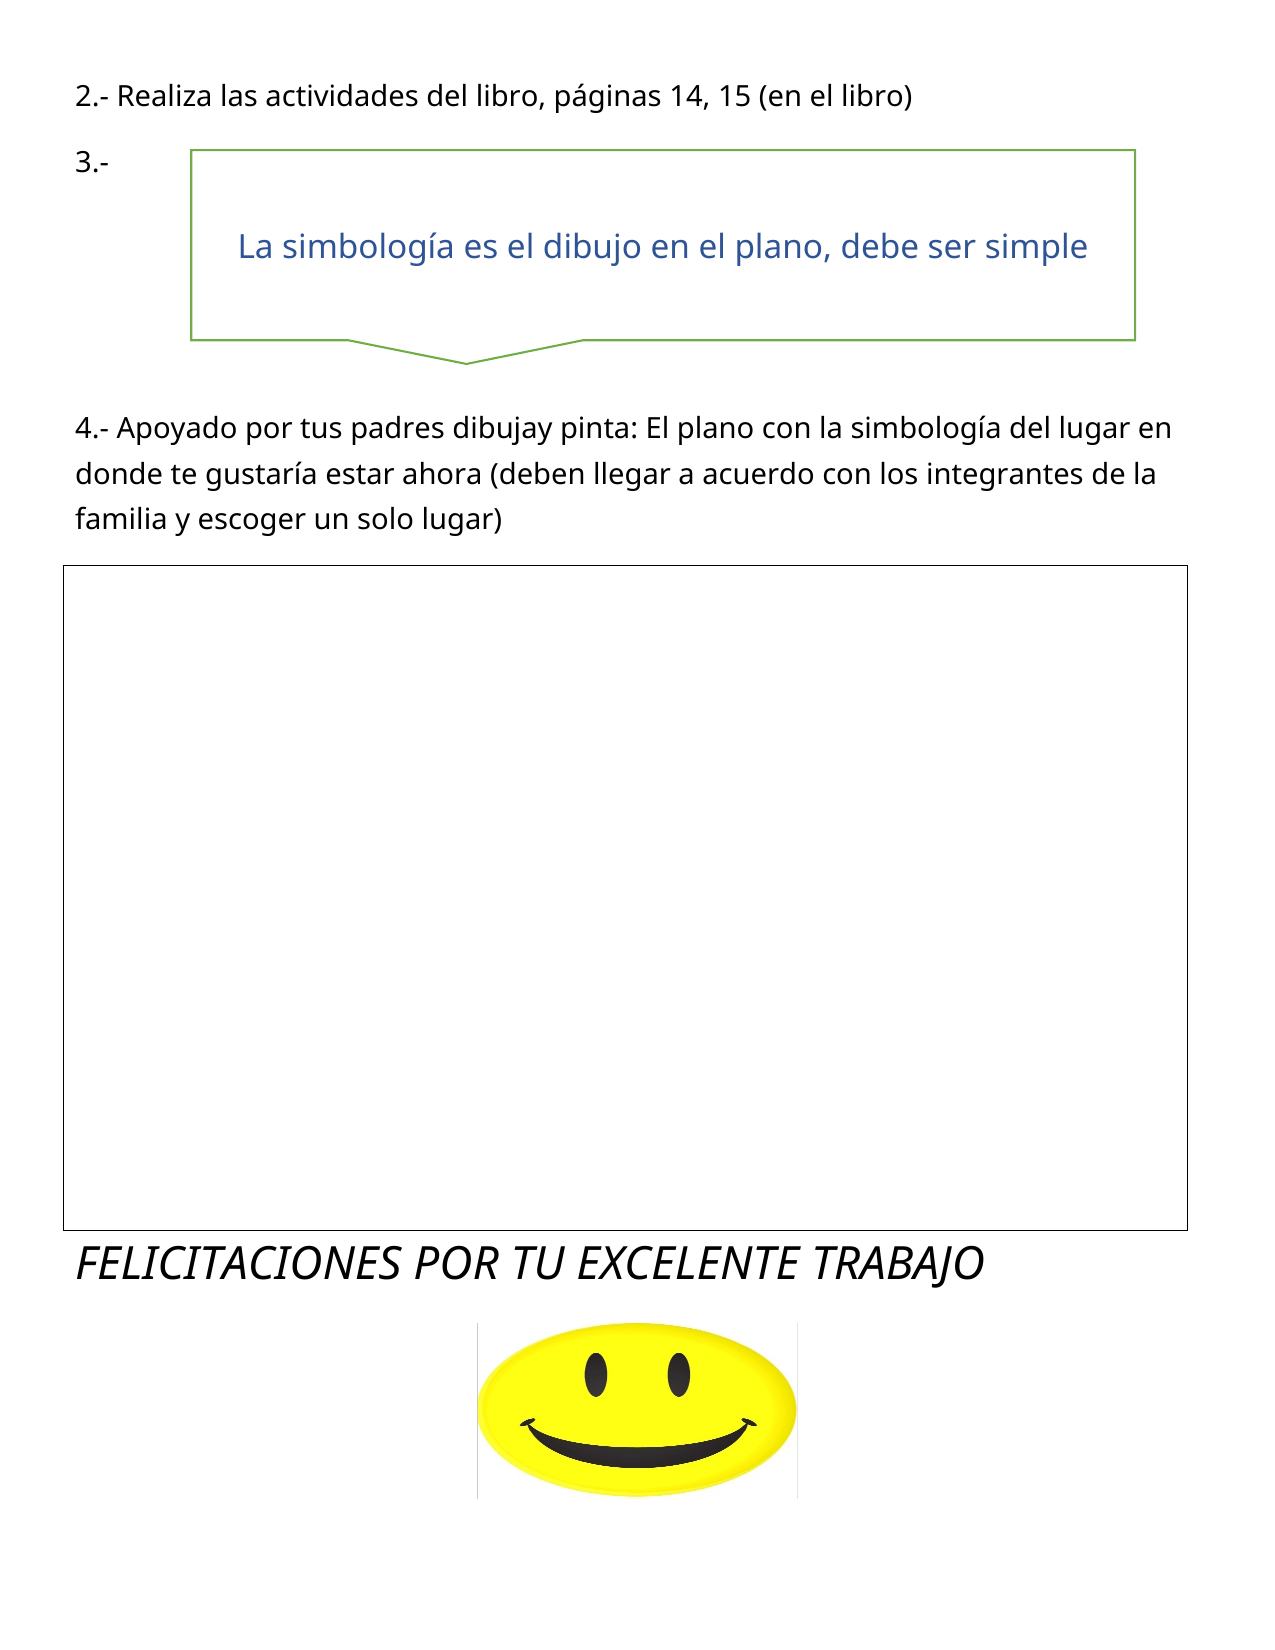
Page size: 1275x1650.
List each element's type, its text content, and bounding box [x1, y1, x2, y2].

text FELICITACIONES POR TU EXCELENTE TRABAJO [75, 1231, 1200, 1293]
picture [477, 1323, 798, 1499]
table_header [64, 566, 1187, 1230]
text 2.- Realiza las actividades del libro, páginas 14, 15 (en el libro) [75, 75, 1200, 115]
text 3.- [75, 141, 1200, 181]
text 4.- Apoyado por tus padres dibujay pinta: El plano con la simbología del lugar en donde te gustaría estar ahora (deben llegar a acuerdo con los integrantes de la familia y escoger un solo lugar) [75, 407, 1200, 538]
